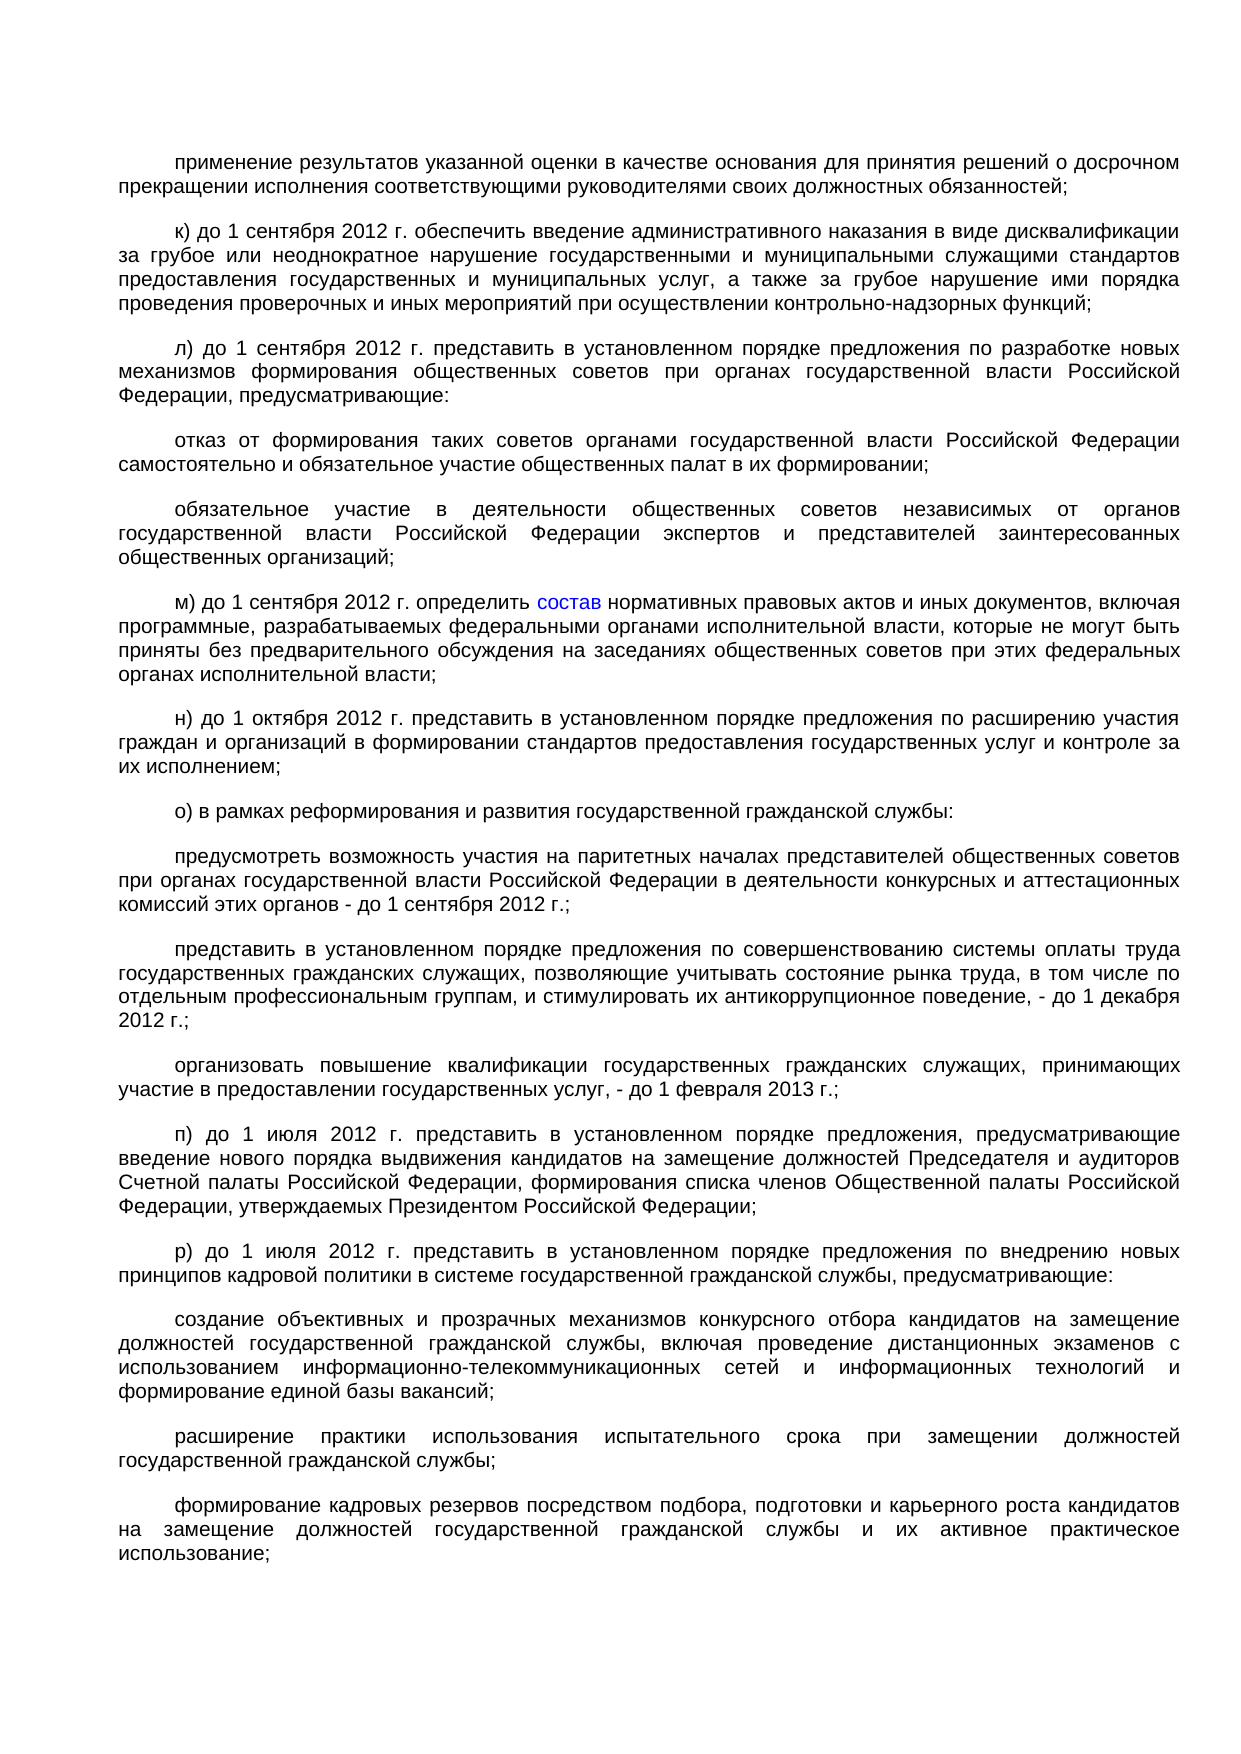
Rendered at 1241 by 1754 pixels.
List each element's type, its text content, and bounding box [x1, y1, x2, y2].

text организовать повышение квалификации государственных гражданских служащих, принимающих участие в предоставлении государственных услуг, - до 1 февраля 2013 г.; [118, 1053, 1181, 1101]
text представить в установленном порядке предложения по совершенствованию системы оплаты труда государственных гражданских служащих, позволяющие учитывать состояние рынка труда, в том числе по отдельным профессиональным группам, и стимулировать их антикоррупционное поведение, - до 1 декабря 2012 г.; [118, 936, 1181, 1032]
text м) до 1 сентября 2012 г. определить состав нормативных правовых актов и иных документов, включая программные, разрабатываемых федеральными органами исполнительной власти, которые не могут быть приняты без предварительного обсуждения на заседаниях общественных советов при этих федеральных органах исполнительной власти; [118, 589, 1181, 685]
text создание объективных и прозрачных механизмов конкурсного отбора кандидатов на замещение должностей государственной гражданской службы, включая проведение дистанционных экзаменов с использованием информационно-телекоммуникационных сетей и информационных технологий и формирование единой базы вакансий; [118, 1307, 1181, 1403]
text предусмотреть возможность участия на паритетных началах представителей общественных советов при органах государственной власти Российской Федерации в деятельности конкурсных и аттестационных комиссий этих органов - до 1 сентября 2012 г.; [118, 844, 1181, 916]
text расширение практики использования испытательного срока при замещении должностей государственной гражданской службы; [118, 1424, 1181, 1472]
text к) до 1 сентября 2012 г. обеспечить введение административного наказания в виде дисквалификации за грубое или неоднократное нарушение государственными и муниципальными служащими стандартов предоставления государственных и муниципальных услуг, а также за грубое нарушение ими порядка проведения проверочных и иных мероприятий при осуществлении контрольно-надзорных функций; [118, 219, 1181, 314]
text р) до 1 июля 2012 г. представить в установленном порядке предложения по внедрению новых принципов кадровой политики в системе государственной гражданской службы, предусматривающие: [118, 1238, 1181, 1286]
text формирование кадровых резервов посредством подбора, подготовки и карьерного роста кандидатов на замещение должностей государственной гражданской службы и их активное практическое использование; [118, 1493, 1181, 1564]
text отказ от формирования таких советов органами государственной власти Российской Федерации самостоятельно и обязательное участие общественных палат в их формировании; [118, 428, 1181, 476]
text обязательное участие в деятельности общественных советов независимых от органов государственной власти Российской Федерации экспертов и представителей заинтересованных общественных организаций; [118, 497, 1181, 569]
text применение результатов указанной оценки в качестве основания для принятия решений о досрочном прекращении исполнения соответствующими руководителями своих должностных обязанностей; [118, 150, 1181, 198]
text о) в рамках реформирования и развития государственной гражданской службы: [118, 799, 1181, 823]
text п) до 1 июля 2012 г. представить в установленном порядке предложения, предусматривающие введение нового порядка выдвижения кандидатов на замещение должностей Председателя и аудиторов Счетной палаты Российской Федерации, формирования списка членов Общественной палаты Российской Федерации, утверждаемых Президентом Российской Федерации; [118, 1122, 1181, 1218]
text л) до 1 сентября 2012 г. представить в установленном порядке предложения по разработке новых механизмов формирования общественных советов при органах государственной власти Российской Федерации, предусматривающие: [118, 335, 1181, 407]
text н) до 1 октября 2012 г. представить в установленном порядке предложения по расширению участия граждан и организаций в формировании стандартов предоставления государственных услуг и контроле за их исполнением; [118, 706, 1181, 778]
